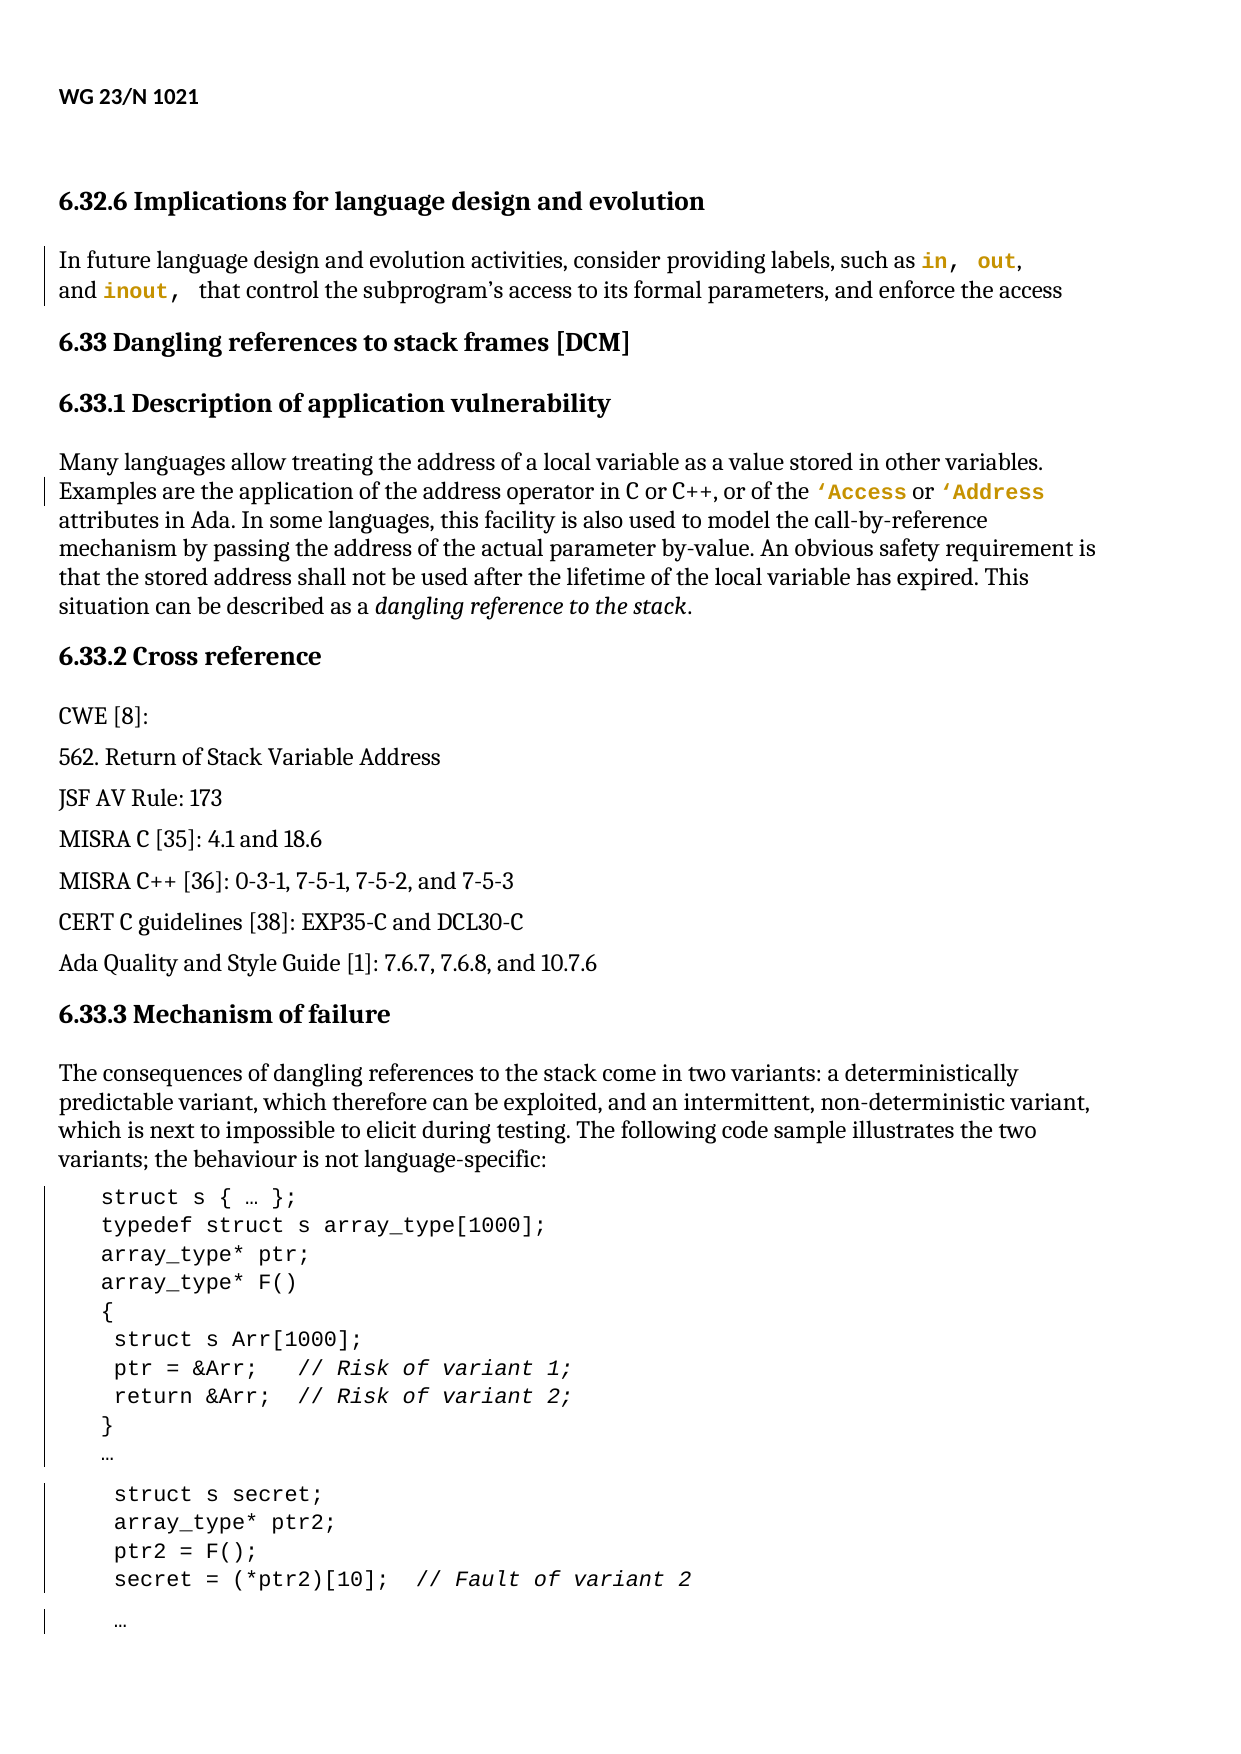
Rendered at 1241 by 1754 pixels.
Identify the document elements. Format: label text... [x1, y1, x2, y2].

subtitle 6.33.1 Description of application vulnerability [58, 388, 1099, 419]
subtitle 6.33.3 Mechanism of failure [58, 999, 1099, 1030]
text The consequences of dangling references to the stack come in two variants: a deterministically predictable variant, which therefore can be exploited, and an intermittent, non-deterministic variant, which is next to impossible to elicit during testing. The following code sample illustrates the two variants; the behaviour is not language-specific: [58, 1059, 1099, 1174]
text 562. Return of Stack Variable Address [58, 743, 1099, 772]
text JSF AV Rule: 173 [58, 784, 1099, 813]
text MISRA C [35]: 4.1 and 18.6 [58, 825, 1099, 854]
subtitle 6.33.2 Cross reference [58, 641, 1099, 673]
text struct s secret; array_type* ptr2; ptr2 = F(); secret = (*ptr2)[10]; // Fault of variant 2 [101, 1483, 1099, 1593]
text struct s { … }; typedef struct s array_type[1000]; array_type* ptr; array_type* F() { struct s Arr[1000]; ptr = &Arr; // Risk of variant 1; return &Arr; // Risk of variant 2; } … [101, 1186, 1099, 1467]
subtitle 6.33 Dangling references to stack frames [DCM] [58, 327, 1099, 358]
text … [101, 1609, 1099, 1634]
text Many languages allow treating the address of a local variable as a value stored in other variables. Examples are the application of the address operator in C or C++, or of the ‘Access or ‘Address attributes in Ada. In some languages, this facility is also used to model the call-by-reference mechanism by passing the address of the actual parameter by-value. An obvious safety requirement is that the stored address shall not be used after the lifetime of the local variable has expired. This situation can be described as a dangling reference to the stack. [58, 448, 1099, 621]
text Ada Quality and Style Guide [1]: 7.6.7, 7.6.8, and 10.7.6 [58, 949, 1099, 978]
subtitle 6.32.6 Implications for language design and evolution [58, 186, 1099, 217]
text In future language design and evolution activities, consider providing labels, such as in, out, and inout, that control the subprogram’s access to its formal parameters, and enforce the access [58, 246, 1099, 306]
text CWE [8]: [58, 702, 1099, 730]
text CERT C guidelines [38]: EXP35-C and DCL30-C [58, 908, 1099, 937]
text MISRA C++ [36]: 0-3-1, 7-5-1, 7-5-2, and 7-5-3 [58, 867, 1099, 895]
